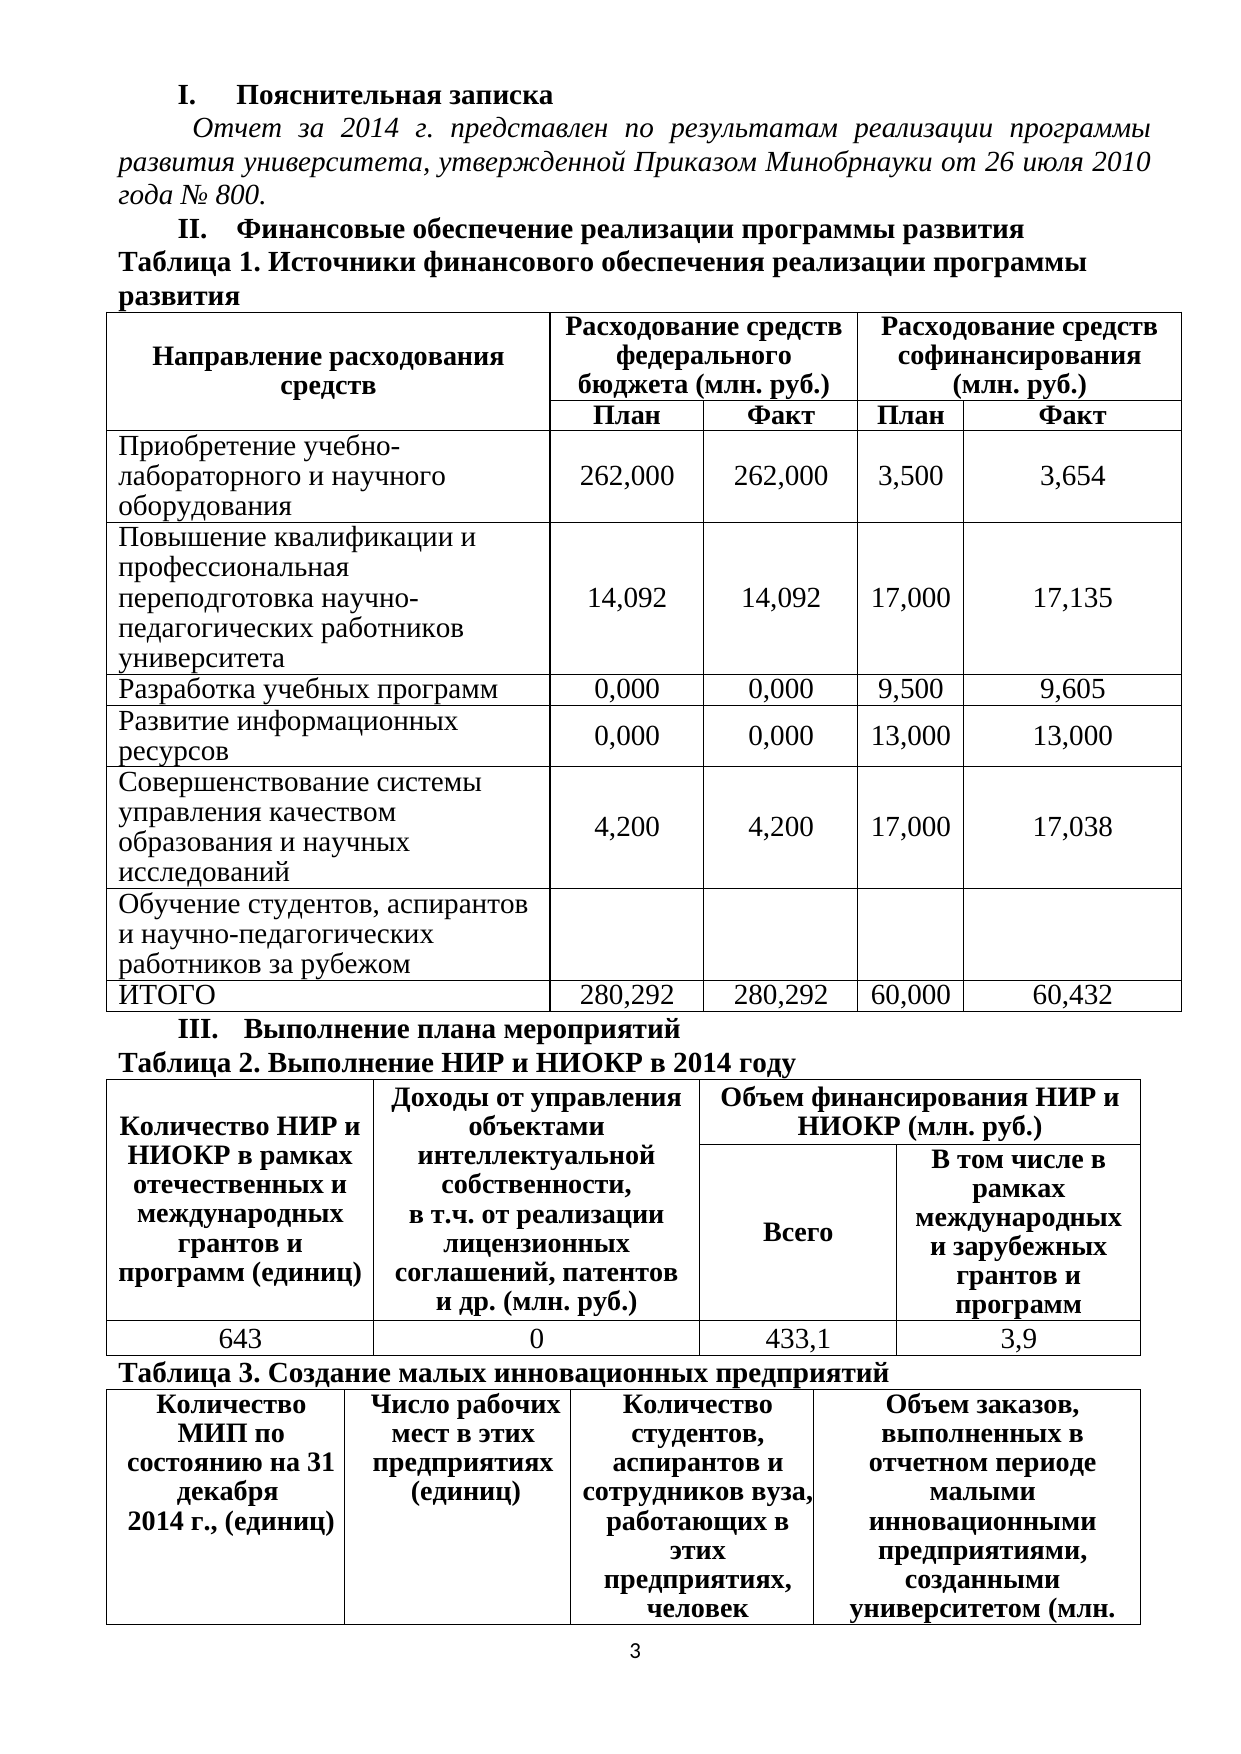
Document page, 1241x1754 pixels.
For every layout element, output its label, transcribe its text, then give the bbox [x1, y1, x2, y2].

table_cell 4,200 [551, 767, 703, 888]
text Отчет за 2014 г. представлен по результатам реализации программы развития университета, утвержденной Приказом Минобрнауки от 26 июля 2010 года № 800. [118, 110, 1152, 211]
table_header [107, 1390, 344, 1623]
table_cell 262,000 [704, 431, 857, 522]
table_cell 262,000 [551, 431, 703, 522]
table_cell 17,000 [858, 523, 963, 674]
table_cell [858, 889, 963, 979]
table_cell 17,038 [964, 767, 1181, 888]
text Таблица 2. Выполнение НИР и НИОКР в 2014 году [118, 1045, 1152, 1079]
subtitle Финансовые обеспечение реализации программы развития [177, 211, 1152, 244]
table_cell 3,654 [964, 431, 1181, 522]
table_cell 433,1 [700, 1321, 896, 1354]
table_cell Факт [964, 401, 1181, 430]
table_cell Повышение квалификации и профессиональная переподготовка научно-педагогических работников университета [107, 523, 549, 674]
table_cell 280,292 [551, 981, 703, 1011]
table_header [345, 1390, 570, 1623]
table_cell План [551, 401, 703, 430]
table_cell [704, 889, 857, 979]
table_cell 14,092 [704, 523, 857, 674]
table_cell 60,432 [964, 981, 1181, 1011]
table_cell 9,605 [964, 675, 1181, 705]
table_cell Факт [704, 401, 857, 430]
table_cell [964, 889, 1181, 979]
table_header Количество НИР и НИОКР в рамках отечественных и международных грантов и программ (единиц) [107, 1080, 373, 1320]
table_cell ИТОГО [107, 981, 549, 1011]
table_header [814, 1390, 1140, 1623]
table_header Расходование средств федерального бюджета (млн. руб.) [551, 313, 857, 400]
table_cell 4,200 [704, 767, 857, 888]
table_cell В том числе в рамках международных и зарубежных грантов и программ [897, 1145, 1140, 1320]
table_cell 0,000 [551, 675, 703, 705]
table_cell 643 [107, 1321, 373, 1354]
subtitle Пояснительная записка [177, 77, 1152, 110]
table_cell 17,135 [964, 523, 1181, 674]
subtitle Выполнение плана мероприятий [177, 1012, 1152, 1045]
table_cell Обучение студентов, аспирантов и научно-педагогических работников за рубежом [107, 889, 549, 979]
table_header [571, 1390, 813, 1623]
table_cell 3,9 [897, 1321, 1140, 1354]
table_cell 60,000 [858, 981, 963, 1011]
table_cell Развитие информационных ресурсов [107, 706, 549, 766]
table_cell 14,092 [551, 523, 703, 674]
table_cell 0,000 [551, 706, 703, 766]
text Таблица 1. Источники финансового обеспечения реализации программы развития [118, 244, 1152, 312]
table_cell 0,000 [704, 706, 857, 766]
table_cell 0 [374, 1321, 699, 1354]
table_cell Совершенствование системы управления качеством образования и научных исследований [107, 767, 549, 888]
table_cell 9,500 [858, 675, 963, 705]
table_header Объем финансирования НИР и НИОКР (млн. руб.) [700, 1080, 1140, 1144]
table_cell 13,000 [858, 706, 963, 766]
table_header Доходы от управления объектами интеллектуальной собственности, в т.ч. от реализации лицензионных соглашений, патентов и др. (млн. руб.) [374, 1080, 699, 1320]
table_cell 280,292 [704, 981, 857, 1011]
table_header Направление расходования средств [107, 313, 549, 430]
table_cell Всего [700, 1145, 896, 1320]
table_cell План [858, 401, 963, 430]
table_cell Разработка учебных программ [107, 675, 549, 705]
table_header Расходование средств софинансирования (млн. руб.) [858, 313, 1181, 400]
table_cell 0,000 [704, 675, 857, 705]
table_cell 3,500 [858, 431, 963, 522]
table_cell 17,000 [858, 767, 963, 888]
text Таблица 3. Создание малых инновационных предприятий [118, 1356, 1152, 1389]
table_cell Приобретение учебно-лабораторного и научного оборудования [107, 431, 549, 522]
table_cell [551, 889, 703, 979]
table_cell 13,000 [964, 706, 1181, 766]
